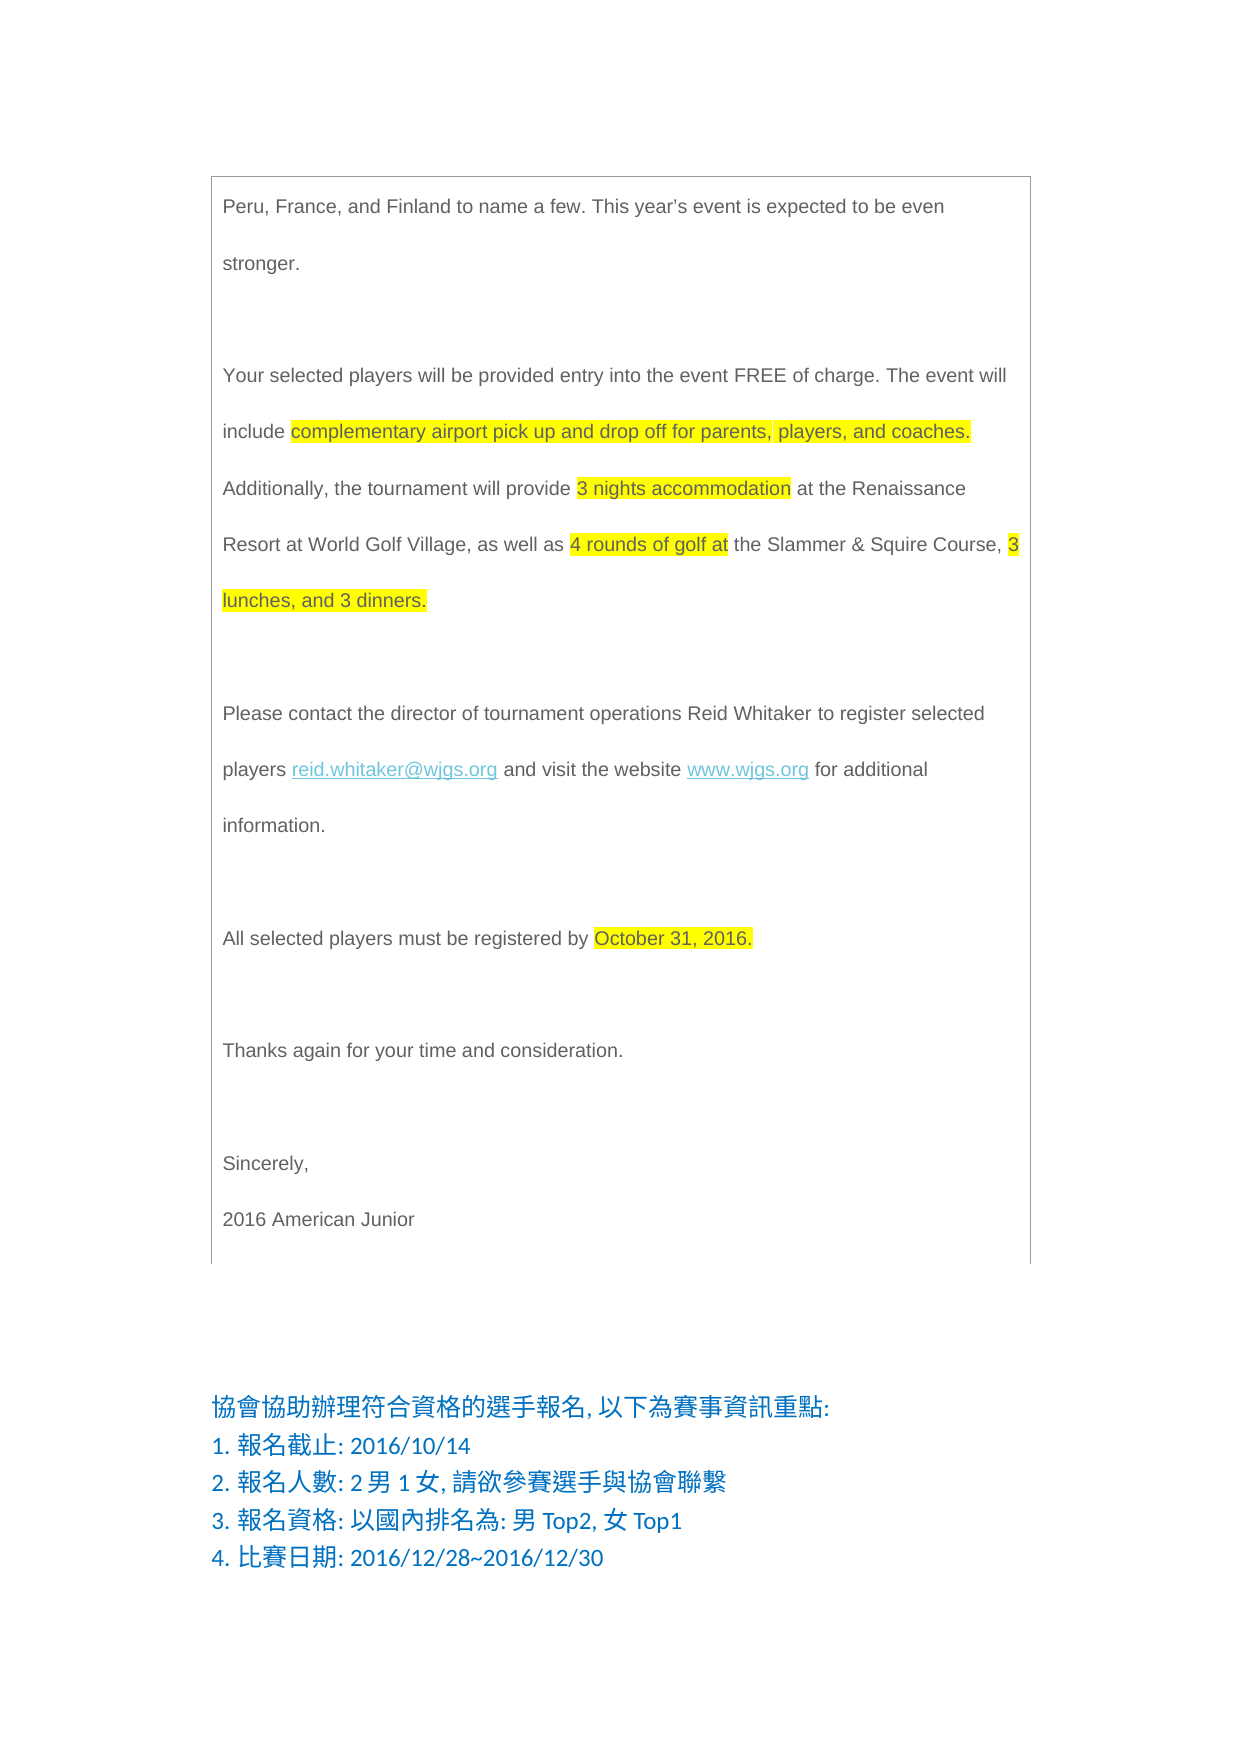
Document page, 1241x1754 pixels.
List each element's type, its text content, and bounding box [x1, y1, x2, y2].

table_header [212, 177, 1030, 1263]
text 1. 報名截止: 2016/10/14 [211, 1425, 1053, 1462]
table_header [188, 165, 1053, 1387]
text 4. 比賽日期: 2016/12/28~2016/12/30 [211, 1537, 1053, 1575]
text 3. 報名資格: 以國內排名為: 男Top2, 女Top1 [211, 1500, 1053, 1537]
text 2. 報名人數: 2男1女, 請欲參賽選手與協會聯繫 [211, 1462, 1053, 1500]
text 協會協助辦理符合資格的選手報名, 以下為賽事資訊重點: [211, 1387, 1053, 1425]
